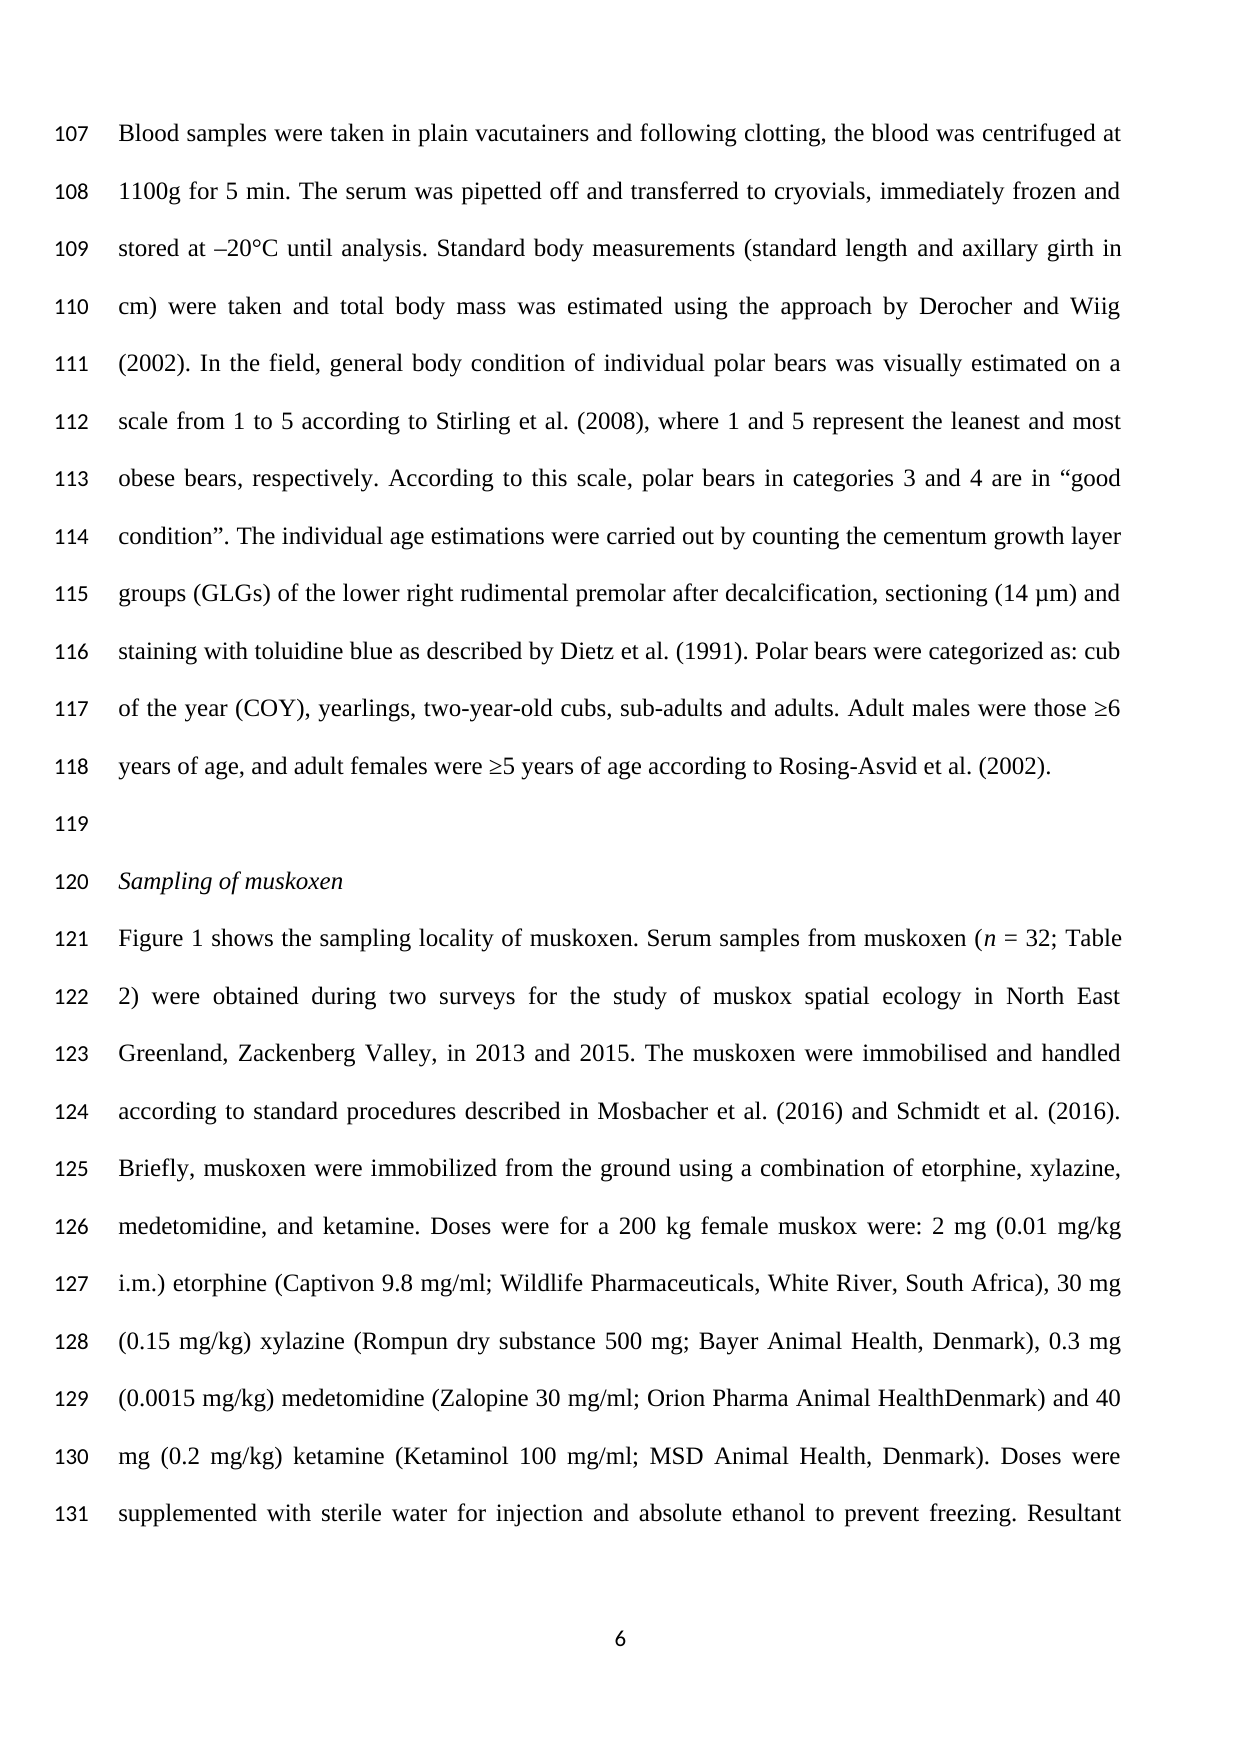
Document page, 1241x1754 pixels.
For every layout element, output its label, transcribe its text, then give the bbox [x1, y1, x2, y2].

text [118, 923, 1122, 1527]
text Sampling of muskoxen [118, 866, 1122, 894]
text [118, 118, 1122, 779]
